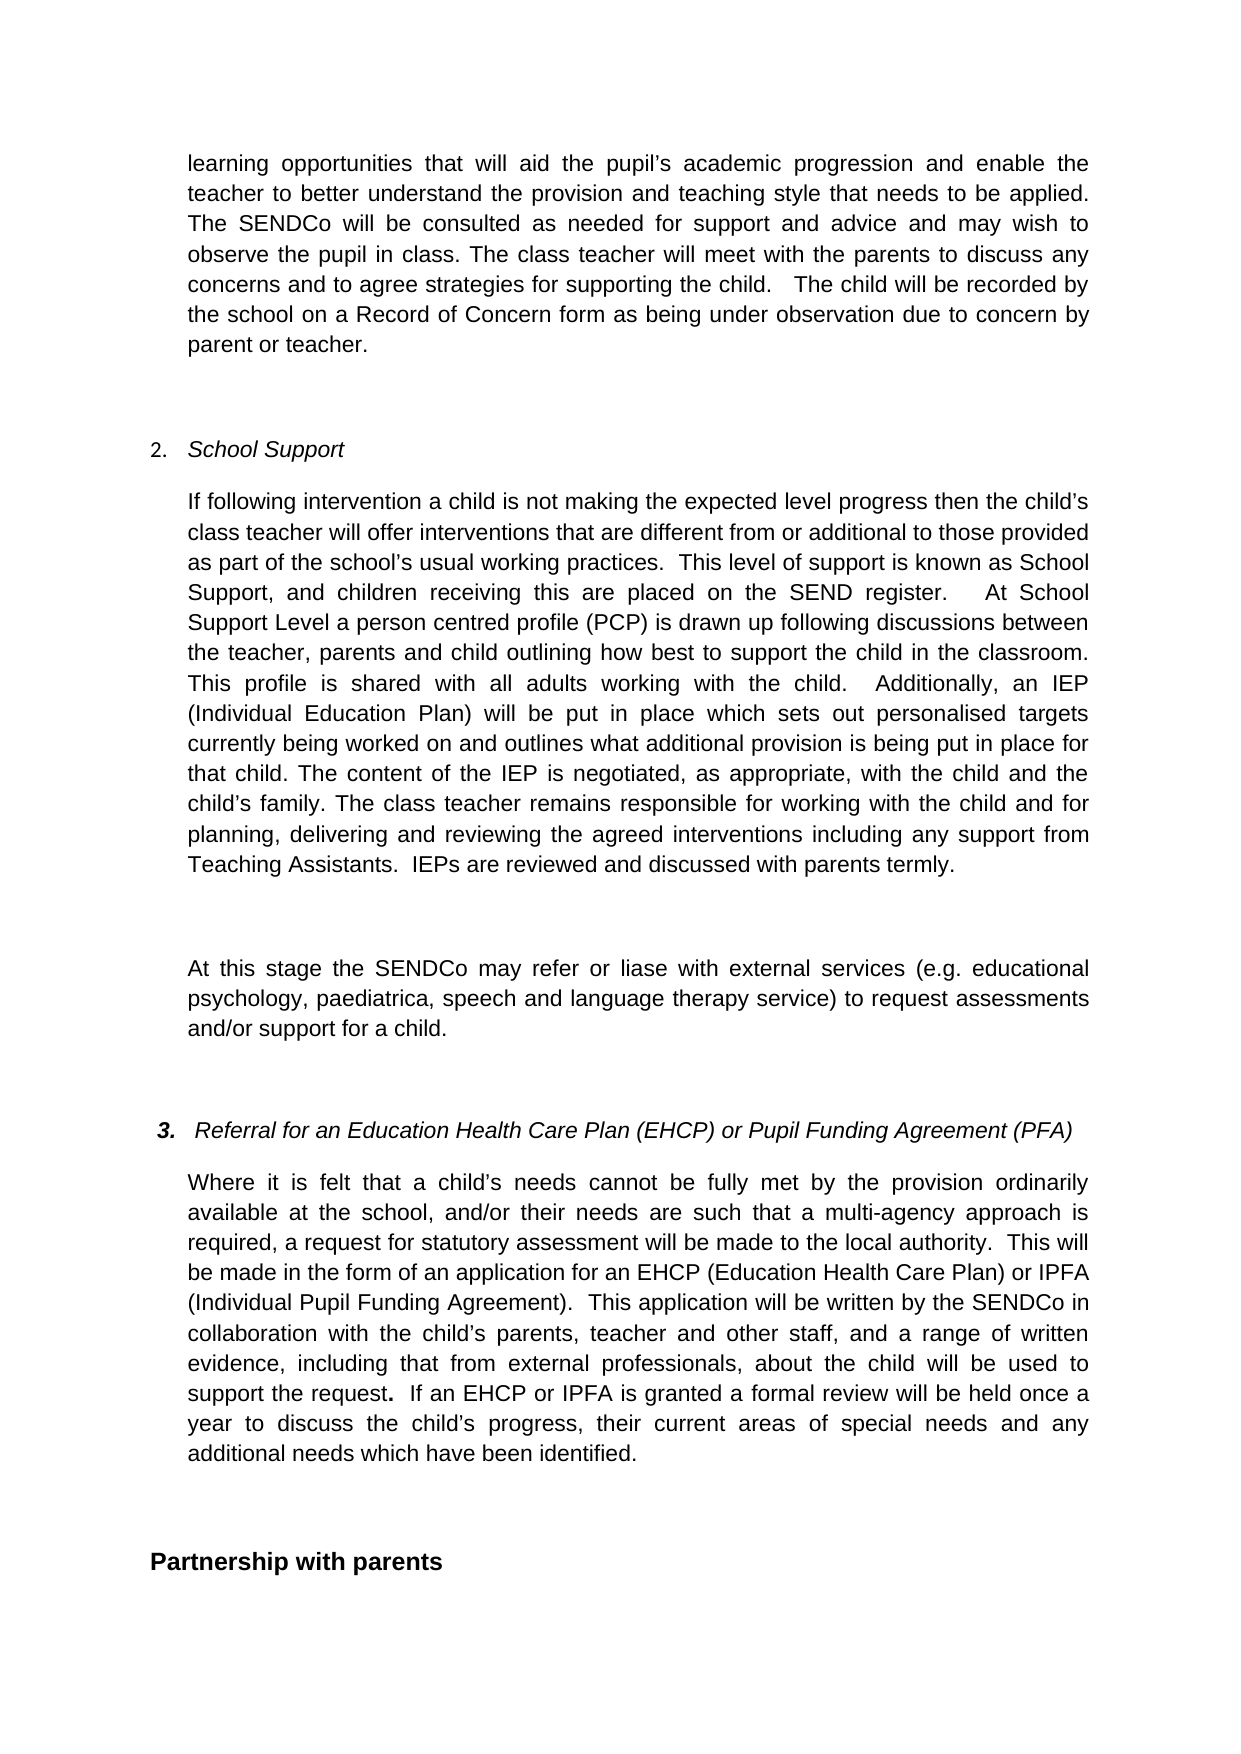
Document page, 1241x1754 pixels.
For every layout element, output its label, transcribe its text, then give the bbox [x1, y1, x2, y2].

text At this stage the SENDCo may refer or liase with external services (e.g. educational psychology, paediatrica, speech and language therapy service) to request assessments and/or support for a child. [187, 955, 1090, 1042]
text If following intervention a child is not making the expected level progress then the child’s class teacher will offer interventions that are different from or additional to those provided as part of the school’s usual working practices. This level of support is known as School Support, and children receiving this are placed on the SEND register. At School Support Level a person centred profile (PCP) is drawn up following discussions between the teacher, parents and child outlining how best to support the child in the classroom. This profile is shared with all adults working with the child. Additionally, an IEP (Individual Education Plan) will be put in place which sets out personalised targets currently being worked on and outlines what additional provision is being put in place for that child. The content of the IEP is negotiated, as appropriate, with the child and the child’s family. The class teacher remains responsible for working with the child and for planning, delivering and reviewing the agreed interventions including any support from Teaching Assistants. IEPs are reviewed and discussed with parents termly. [187, 488, 1090, 877]
list Referral for an Education Health Care Plan (EHCP) or Pupil Funding Agreement (PFA) [157, 1117, 1090, 1144]
text Partnership with parents [150, 1546, 1090, 1575]
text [187, 150, 1090, 358]
text Where it is felt that a child’s needs cannot be fully met by the provision ordinarily available at the school, and/or their needs are such that a multi-agency approach is required, a request for statutory assessment will be made to the local authority. This will be made in the form of an application for an EHCP (Education Health Care Plan) or IPFA (Individual Pupil Funding Agreement). This application will be written by the SENDCo in collaboration with the child’s parents, teacher and other staff, and a range of written evidence, including that from external professionals, about the child will be used to support the request. If an EHCP or IPFA is granted a formal review will be held once a year to discuss the child’s progress, their current areas of special needs and any additional needs which have been identified. [187, 1168, 1090, 1467]
list School Support [150, 435, 1090, 463]
